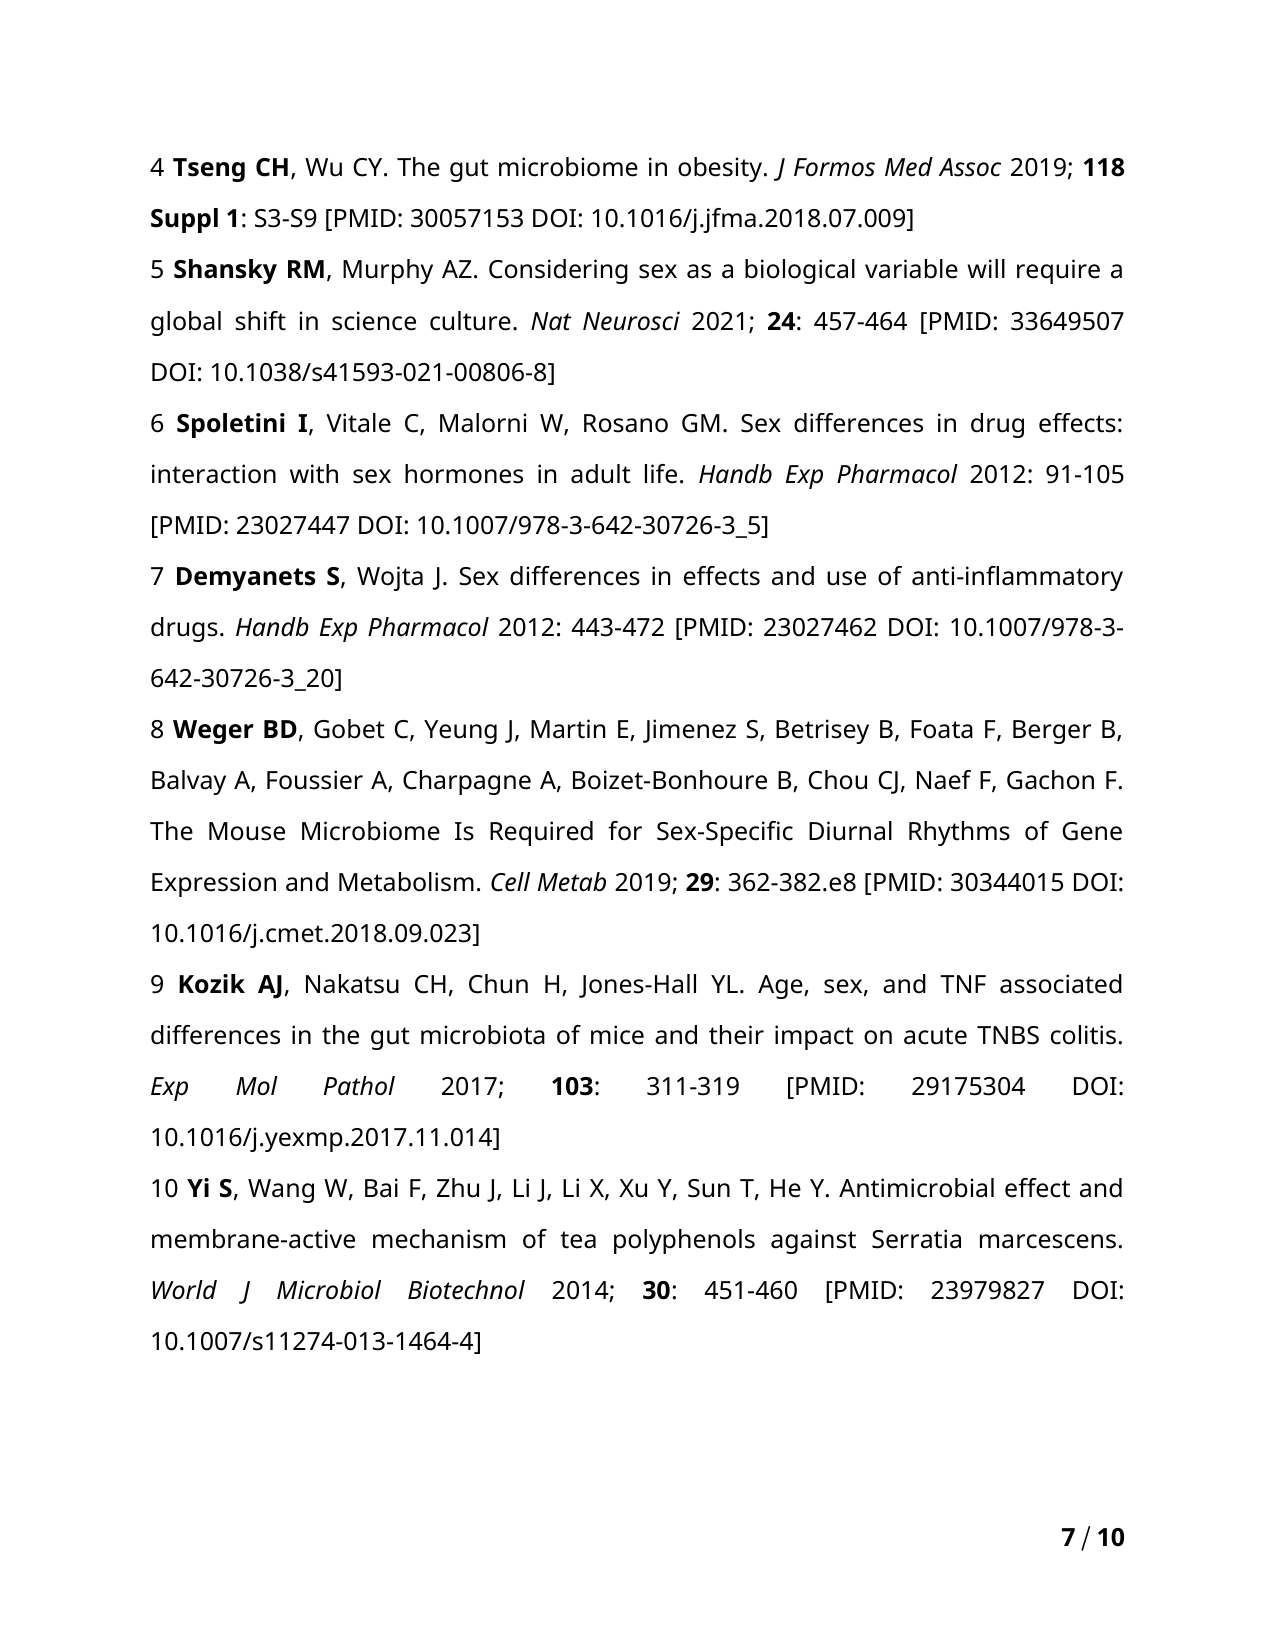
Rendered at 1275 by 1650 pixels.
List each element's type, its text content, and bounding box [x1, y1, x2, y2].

text 4 Tseng CH, Wu CY. The gut microbiome in obesity. J Formos Med Assoc 2019; 118 Suppl 1: S3-S9 [PMID: 30057153 DOI: 10.1016/j.jfma.2018.07.009] [150, 150, 1125, 235]
text 5 Shansky RM, Murphy AZ. Considering sex as a biological variable will require a global shift in science culture. Nat Neurosci 2021; 24: 457-464 [PMID: 33649507 DOI: 10.1038/s41593-021-00806-8] [150, 252, 1125, 388]
text 8 Weger BD, Gobet C, Yeung J, Martin E, Jimenez S, Betrisey B, Foata F, Berger B, Balvay A, Foussier A, Charpagne A, Boizet-Bonhoure B, Chou CJ, Naef F, Gachon F. The Mouse Microbiome Is Required for Sex-Specific Diurnal Rhythms of Gene Expression and Metabolism. Cell Metab 2019; 29: 362-382.e8 [PMID: 30344015 DOI: 10.1016/j.cmet.2018.09.023] [150, 711, 1125, 950]
text 9 Kozik AJ, Nakatsu CH, Chun H, Jones-Hall YL. Age, sex, and TNF associated differences in the gut microbiota of mice and their impact on acute TNBS colitis. Exp Mol Pathol 2017; 103: 311-319 [PMID: 29175304 DOI: 10.1016/j.yexmp.2017.11.014] [150, 967, 1125, 1154]
text 7 Demyanets S, Wojta J. Sex differences in effects and use of anti-inflammatory drugs. Handb Exp Pharmacol 2012: 443-472 [PMID: 23027462 DOI: 10.1007/978-3-642-30726-3_20] [150, 558, 1125, 694]
text 6 Spoletini I, Vitale C, Malorni W, Rosano GM. Sex differences in drug effects: interaction with sex hormones in adult life. Handb Exp Pharmacol 2012: 91-105 [PMID: 23027447 DOI: 10.1007/978-3-642-30726-3_5] [150, 405, 1125, 541]
text 10 Yi S, Wang W, Bai F, Zhu J, Li J, Li X, Xu Y, Sun T, He Y. Antimicrobial effect and membrane-active mechanism of tea polyphenols against Serratia marcescens. World J Microbiol Biotechnol 2014; 30: 451-460 [PMID: 23979827 DOI: 10.1007/s11274-013-1464-4] [150, 1171, 1125, 1358]
